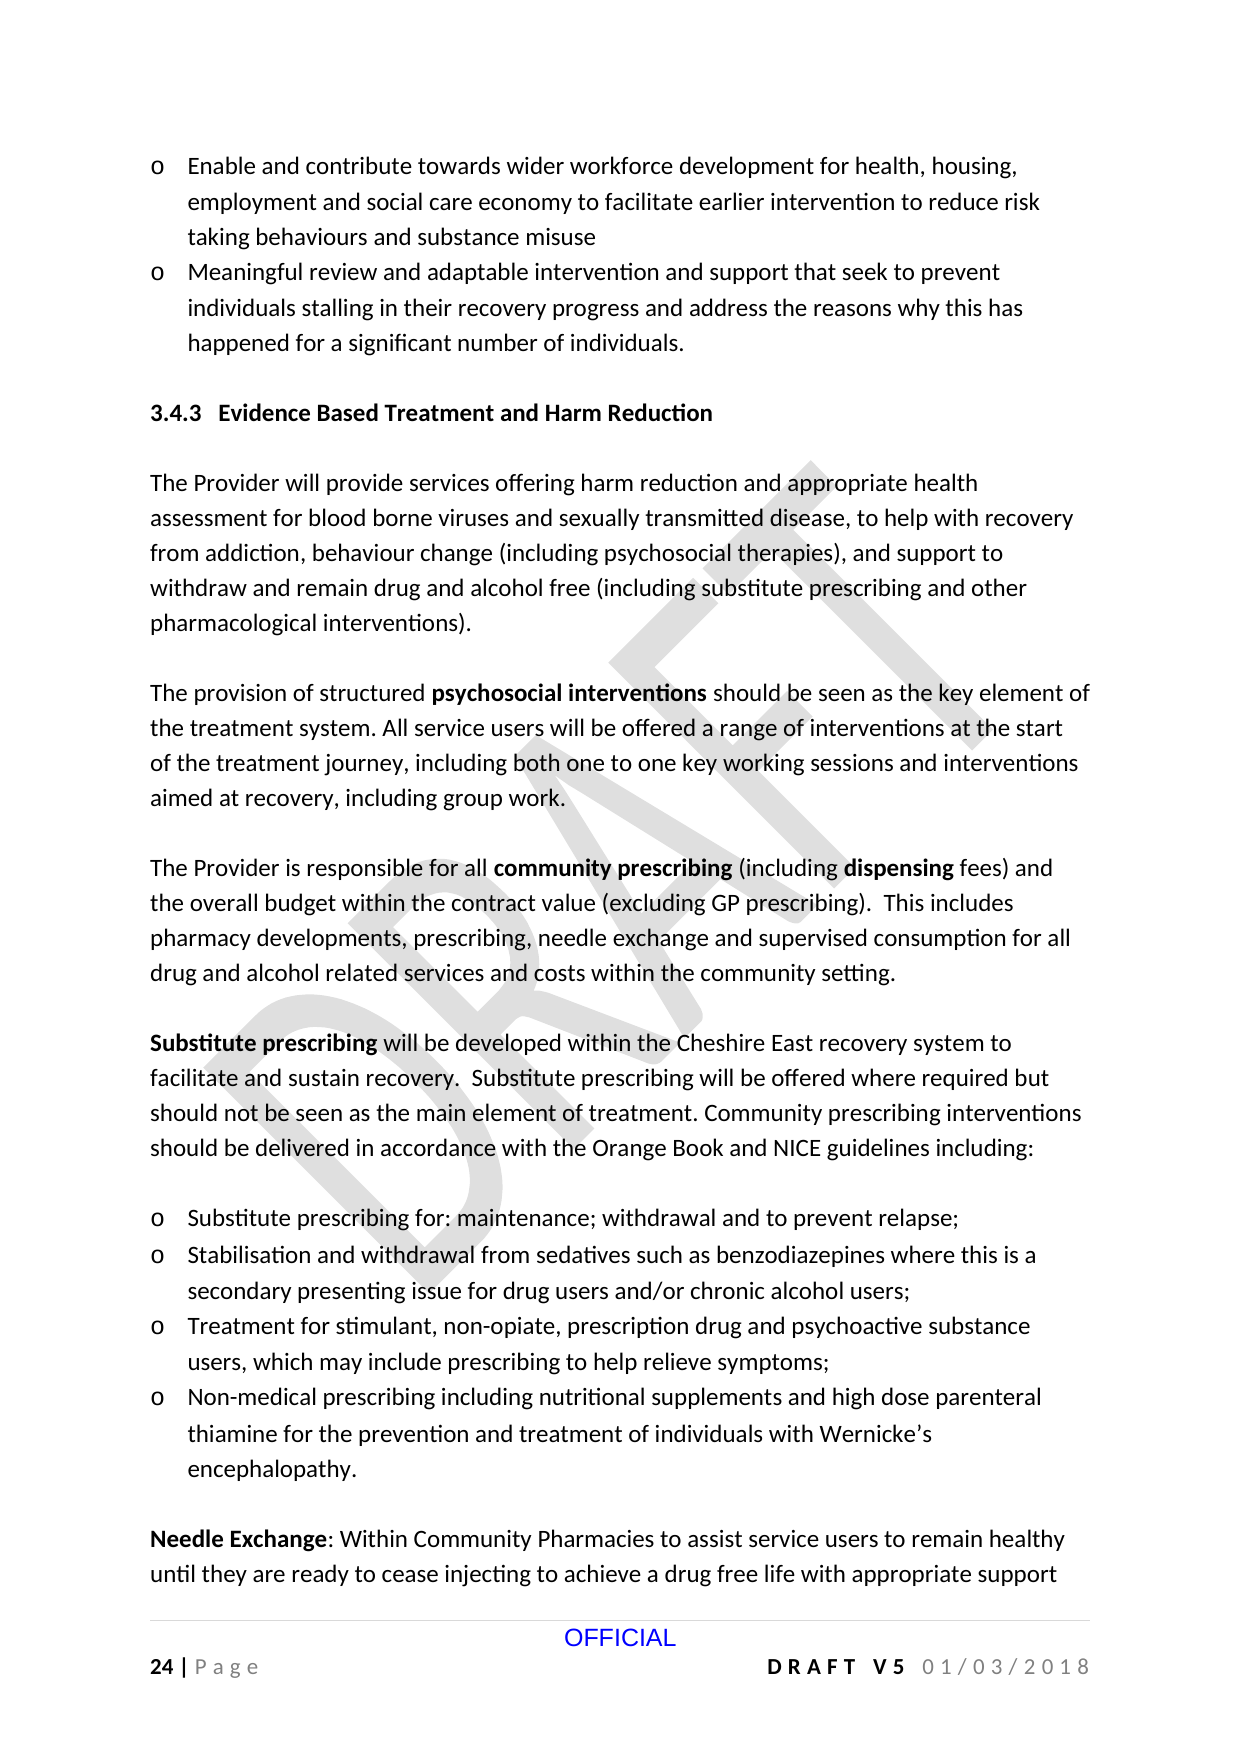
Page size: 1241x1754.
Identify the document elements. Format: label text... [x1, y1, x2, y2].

list Non-medical prescribing including nutritional supplements and high dose parenteral thiamine for the prevention and treatment of individuals with Wernicke’s encephalopathy. [150, 1381, 1090, 1483]
list Substitute prescribing for: maintenance; withdrawal and to prevent relapse; [150, 1202, 1090, 1234]
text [150, 1523, 1090, 1588]
text The Provider will provide services offering harm reduction and appropriate health assessment for blood borne viruses and sexually transmitted disease, to help with recovery from addiction, behaviour change (including psychosocial therapies), and support to withdraw and remain drug and alcohol free (including substitute prescribing and other pharmacological interventions). [150, 467, 1090, 638]
list Enable and contribute towards wider workforce development for health, housing, employment and social care economy to facilitate earlier intervention to reduce risk taking behaviours and substance misuse [150, 150, 1090, 252]
list Treatment for stimulant, non-opiate, prescription drug and psychoactive substance users, which may include prescribing to help relieve symptoms; [150, 1310, 1090, 1377]
list Meaningful review and adaptable intervention and support that seek to prevent individuals stalling in their recovery progress and address the reasons why this has happened for a significant number of individuals. [150, 256, 1090, 358]
text Substitute prescribing will be developed within the Cheshire East recovery system to facilitate and sustain recovery. Substitute prescribing will be offered where required but should not be seen as the main element of treatment. Community prescribing interventions should be delivered in accordance with the Orange Book and NICE guidelines including: [150, 1027, 1090, 1163]
text 3.4.3 Evidence Based Treatment and Harm Reduction [150, 397, 1090, 428]
text The provision of structured psychosocial interventions should be seen as the key element of the treatment system. All service users will be offered a range of interventions at the start of the treatment journey, including both one to one key working sessions and interventions aimed at recovery, including group work. [150, 677, 1090, 813]
text The Provider is responsible for all community prescribing (including dispensing fees) and the overall budget within the contract value (excluding GP prescribing). This includes pharmacy developments, prescribing, needle exchange and supervised consumption for all drug and alcohol related services and costs within the community setting. [150, 852, 1090, 988]
list Stabilisation and withdrawal from sedatives such as benzodiazepines where this is a secondary presenting issue for drug users and/or chronic alcohol users; [150, 1239, 1090, 1306]
